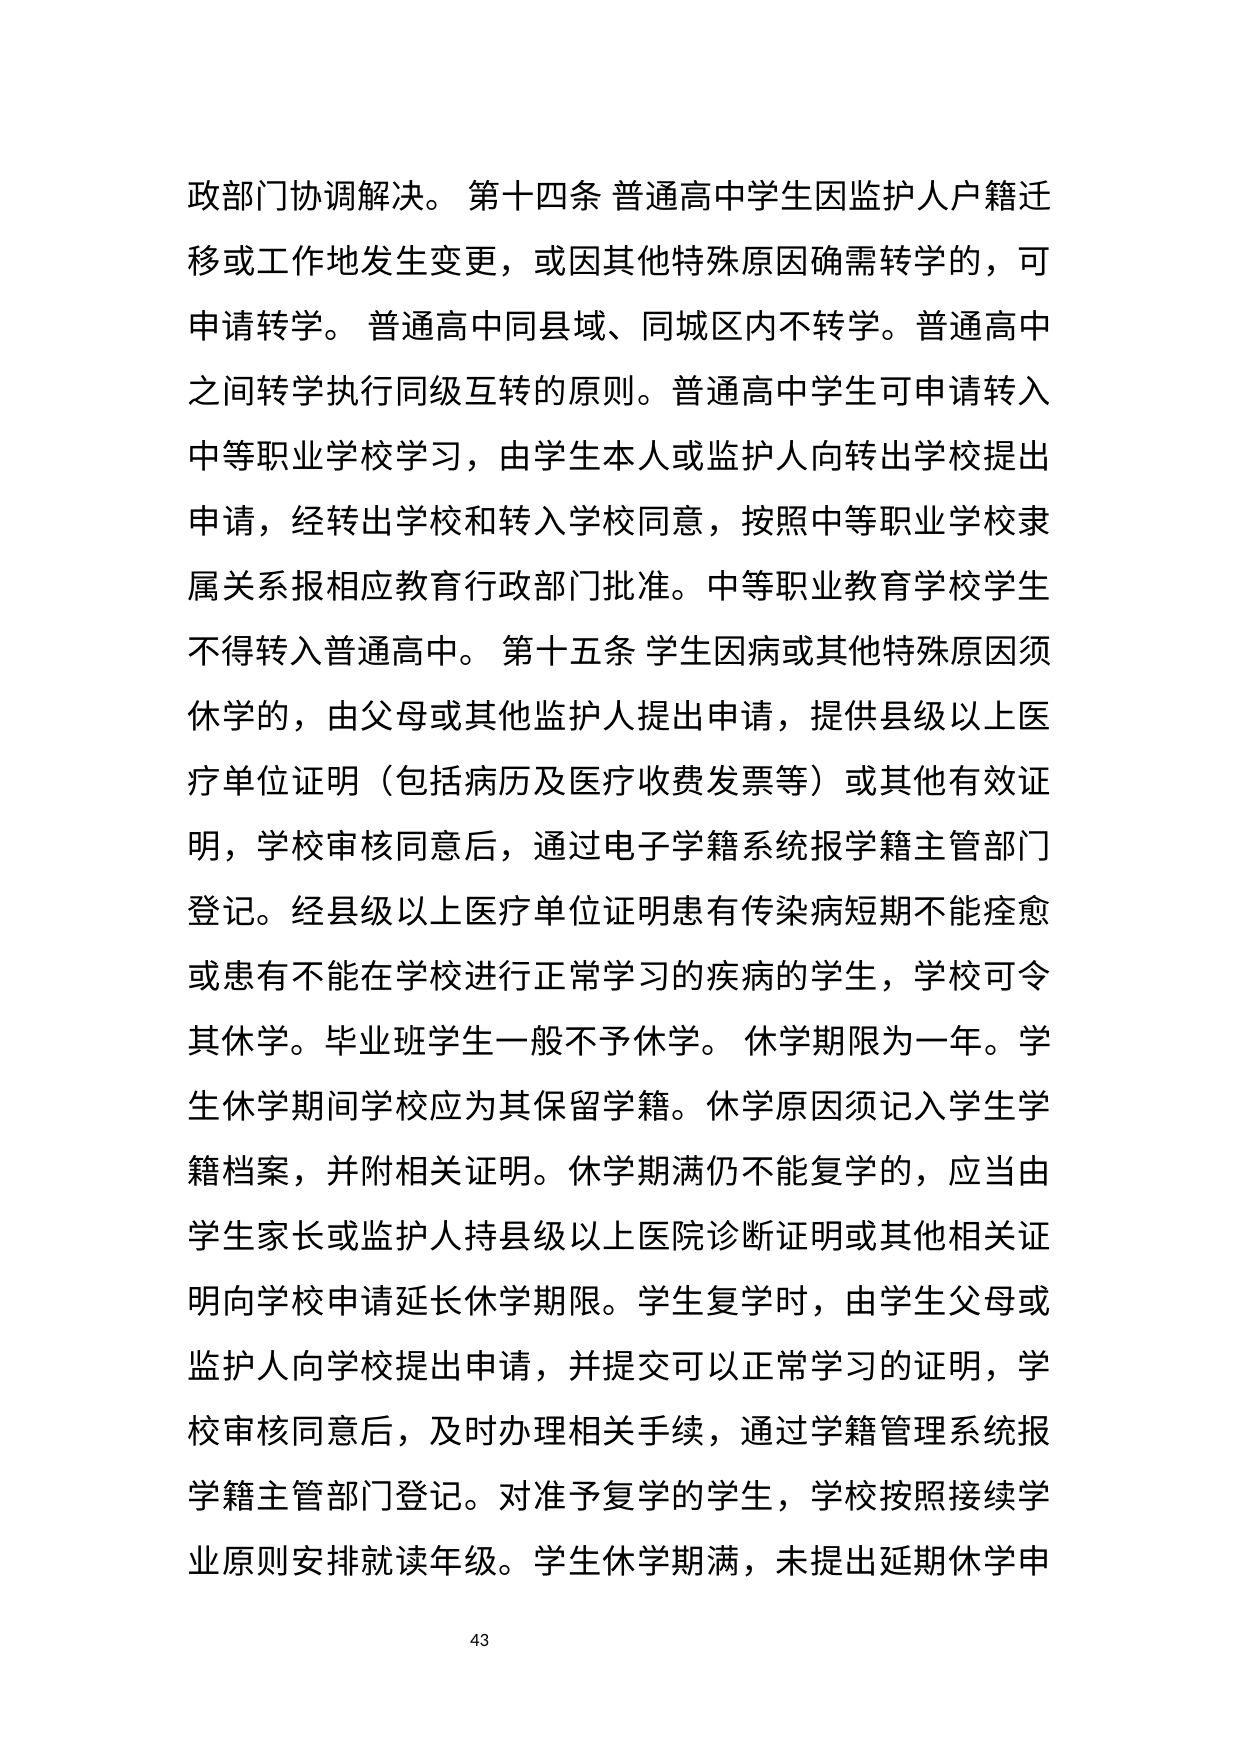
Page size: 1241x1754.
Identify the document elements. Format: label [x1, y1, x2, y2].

text [187, 162, 1053, 1592]
